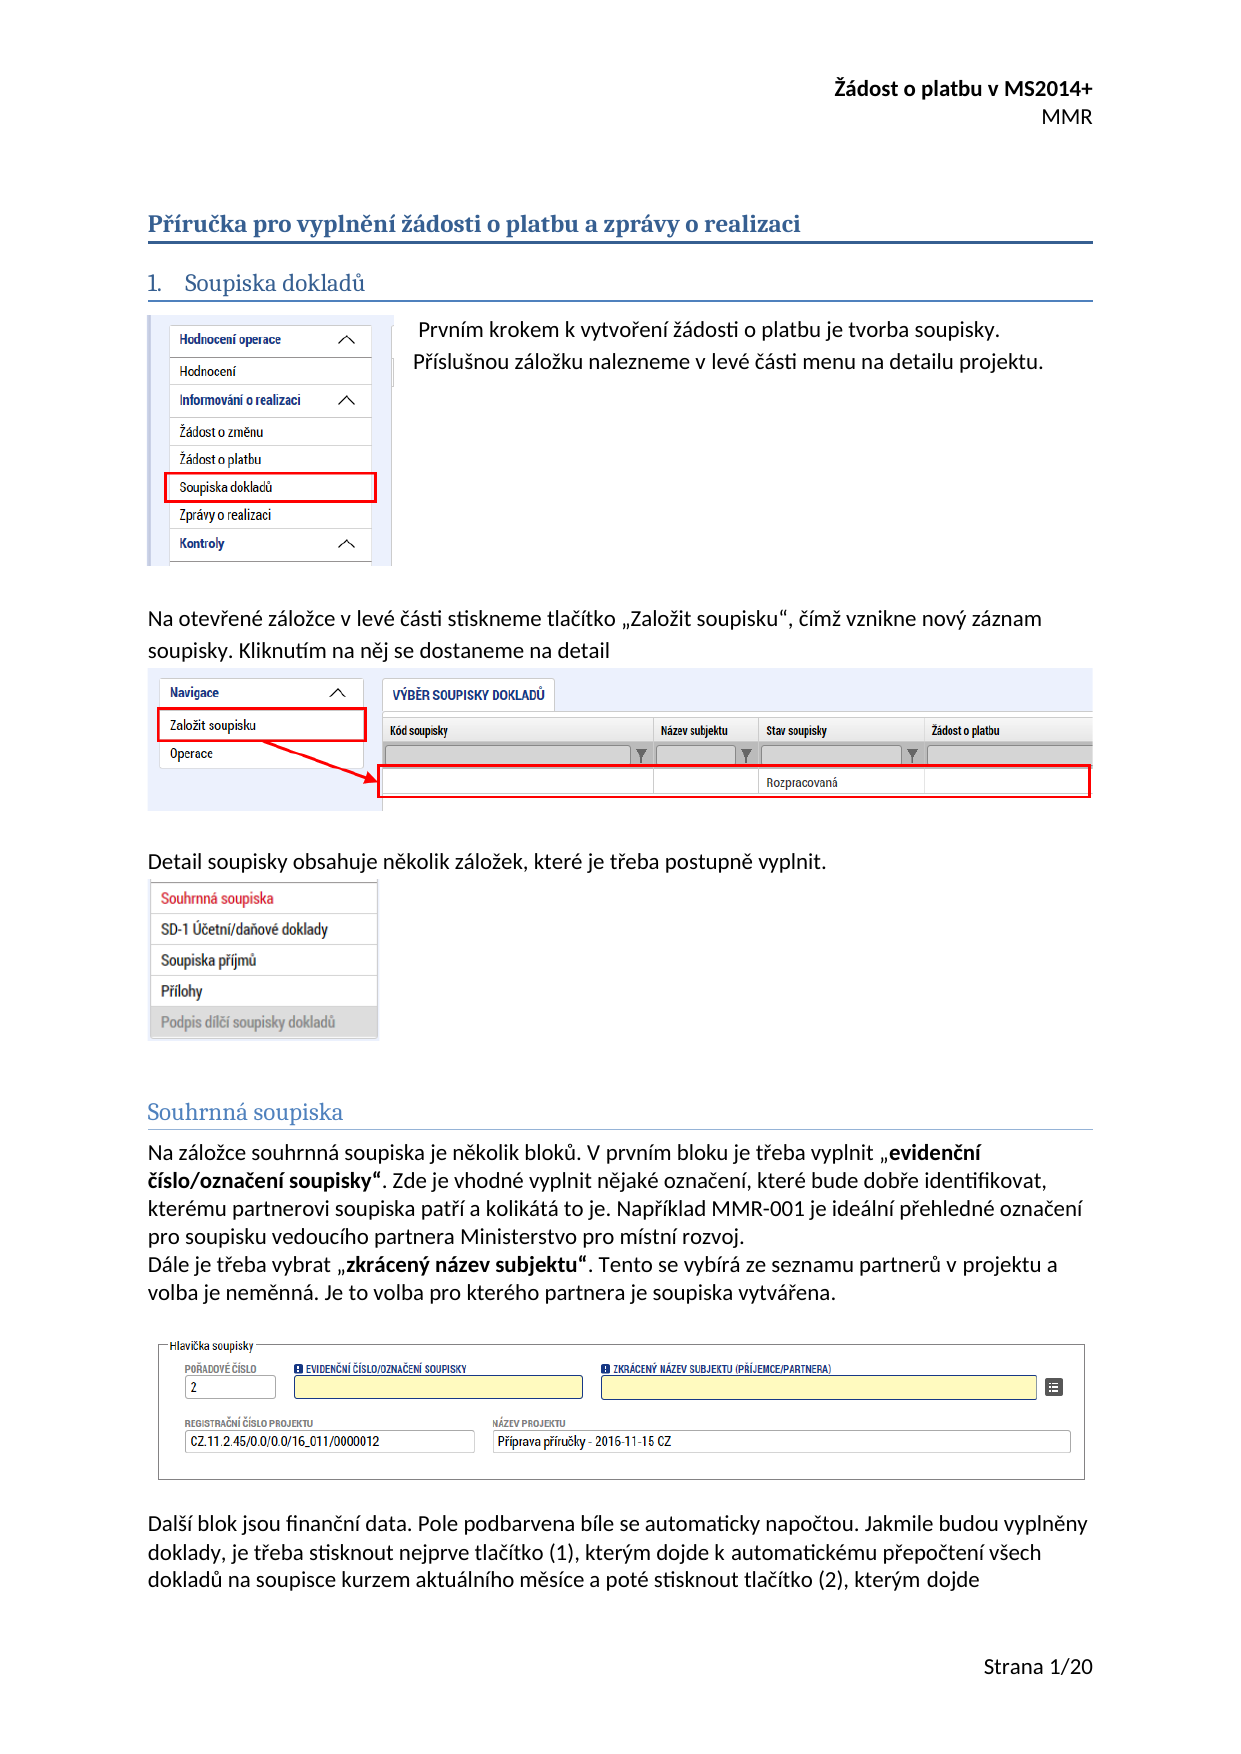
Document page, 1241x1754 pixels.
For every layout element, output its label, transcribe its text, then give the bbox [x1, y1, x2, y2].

picture [147, 1334, 1093, 1482]
subtitle Příručka pro vyplnění žádosti o platbu a zprávy o realizaci [148, 210, 1093, 241]
text Dále je třeba vybrat „zkrácený název subjektu“. Tento se vybírá ze seznamu partnerů v projektu a volba je neměnná. Je to volba pro kterého partnera je soupiska vytvářena. [148, 1250, 1093, 1306]
text Prvním krokem k vytvoření žádosti o platbu je tvorba soupisky. Příslušnou záložku nalezneme v levé části menu na detailu projektu. [394, 315, 1093, 375]
subtitle Souhrnná soupiska [148, 1098, 1093, 1129]
picture [146, 315, 394, 566]
subtitle Soupiska dokladů [148, 269, 1093, 300]
text Detail soupisky obsahuje několik záložek, které je třeba postupně vyplnit. [148, 847, 1093, 875]
picture [147, 668, 1093, 811]
text Na záložce souhrnná soupiska je několik bloků. V prvním bloku je třeba vyplnit „evidenční číslo/označení soupisky“. Zde je vhodné vyplnit nějaké označení, které bude dobře identifikovat, kterému partnerovi soupiska patří a kolikátá to je. Například MMR-001 je ideální přehledné označení pro soupisku vedoucího partnera Ministerstvo pro místní rozvoj. [148, 1138, 1093, 1250]
text Na otevřené záložce v levé části stiskneme tlačítko „Založit soupisku“, čímž vznikne nový záznam soupisky. Kliknutím na něj se dostaneme na detail [148, 604, 1093, 664]
picture [147, 879, 380, 1041]
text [148, 1509, 1093, 1594]
